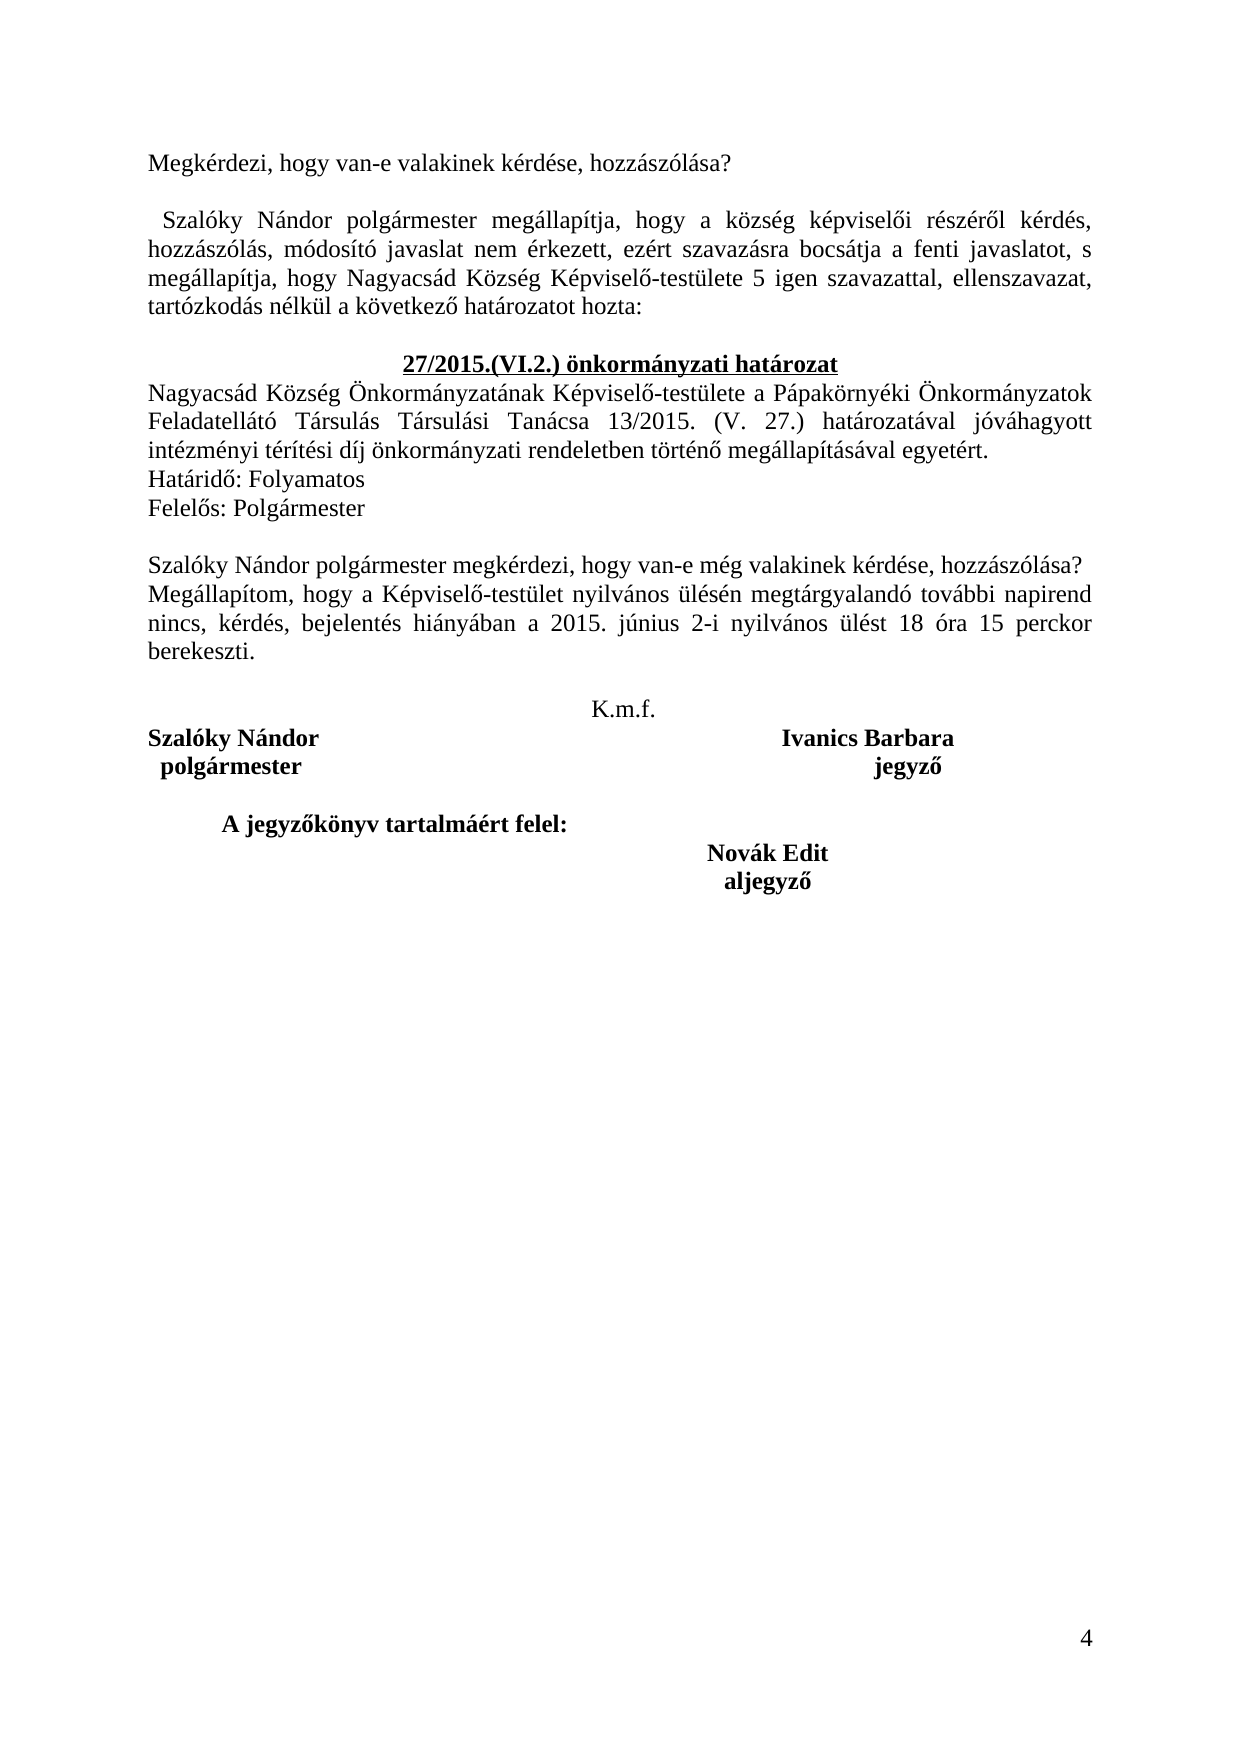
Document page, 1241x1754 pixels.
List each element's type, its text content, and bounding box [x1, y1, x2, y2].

text Szalóky Nándor Ivanics Barbara [148, 723, 1093, 751]
text Megkérdezi, hogy van-e valakinek kérdése, hozzászólása? [148, 148, 1093, 176]
text polgármester jegyző [148, 751, 1093, 780]
text K.m.f. [148, 694, 1093, 723]
text Felelős: Polgármester [148, 493, 1093, 521]
text Megállapítom, hogy a Képviselő-testület nyilvános ülésén megtárgyalandó további napirend nincs, kérdés, bejelentés hiányában a 2015. június 2-i nyilvános ülést 18 óra 15 perckor berekeszti. [148, 579, 1093, 665]
text Szalóky Nándor polgármester megkérdezi, hogy van-e még valakinek kérdése, hozzászólása? [148, 550, 1093, 579]
text Szalóky Nándor polgármester megállapítja, hogy a község képviselői részéről kérdés, hozzászólás, módosító javaslat nem érkezett, ezért szavazásra bocsátja a fenti javaslatot, s megállapítja, hogy Nagyacsád Község Képviselő-testülete 5 igen szavazattal, ellenszavazat, tartózkodás nélkül a következő határozatot hozta: [148, 205, 1093, 320]
text 27/2015.(VI.2.) önkormányzati határozat [148, 349, 1093, 378]
text Novák Edit [369, 838, 1093, 866]
text Nagyacsád Község Önkormányzatának Képviselő-testülete a Pápakörnyéki Önkormányzatok Feladatellátó Társulás Társulási Tanácsa 13/2015. (V. 27.) határozatával jóváhagyott intézményi térítési díj önkormányzati rendeletben történő megállapításával egyetért. [148, 378, 1093, 464]
text A jegyzőkönyv tartalmáért felel: [148, 809, 1093, 838]
text Határidő: Folyamatos [148, 464, 1093, 493]
text aljegyző [369, 866, 1093, 895]
